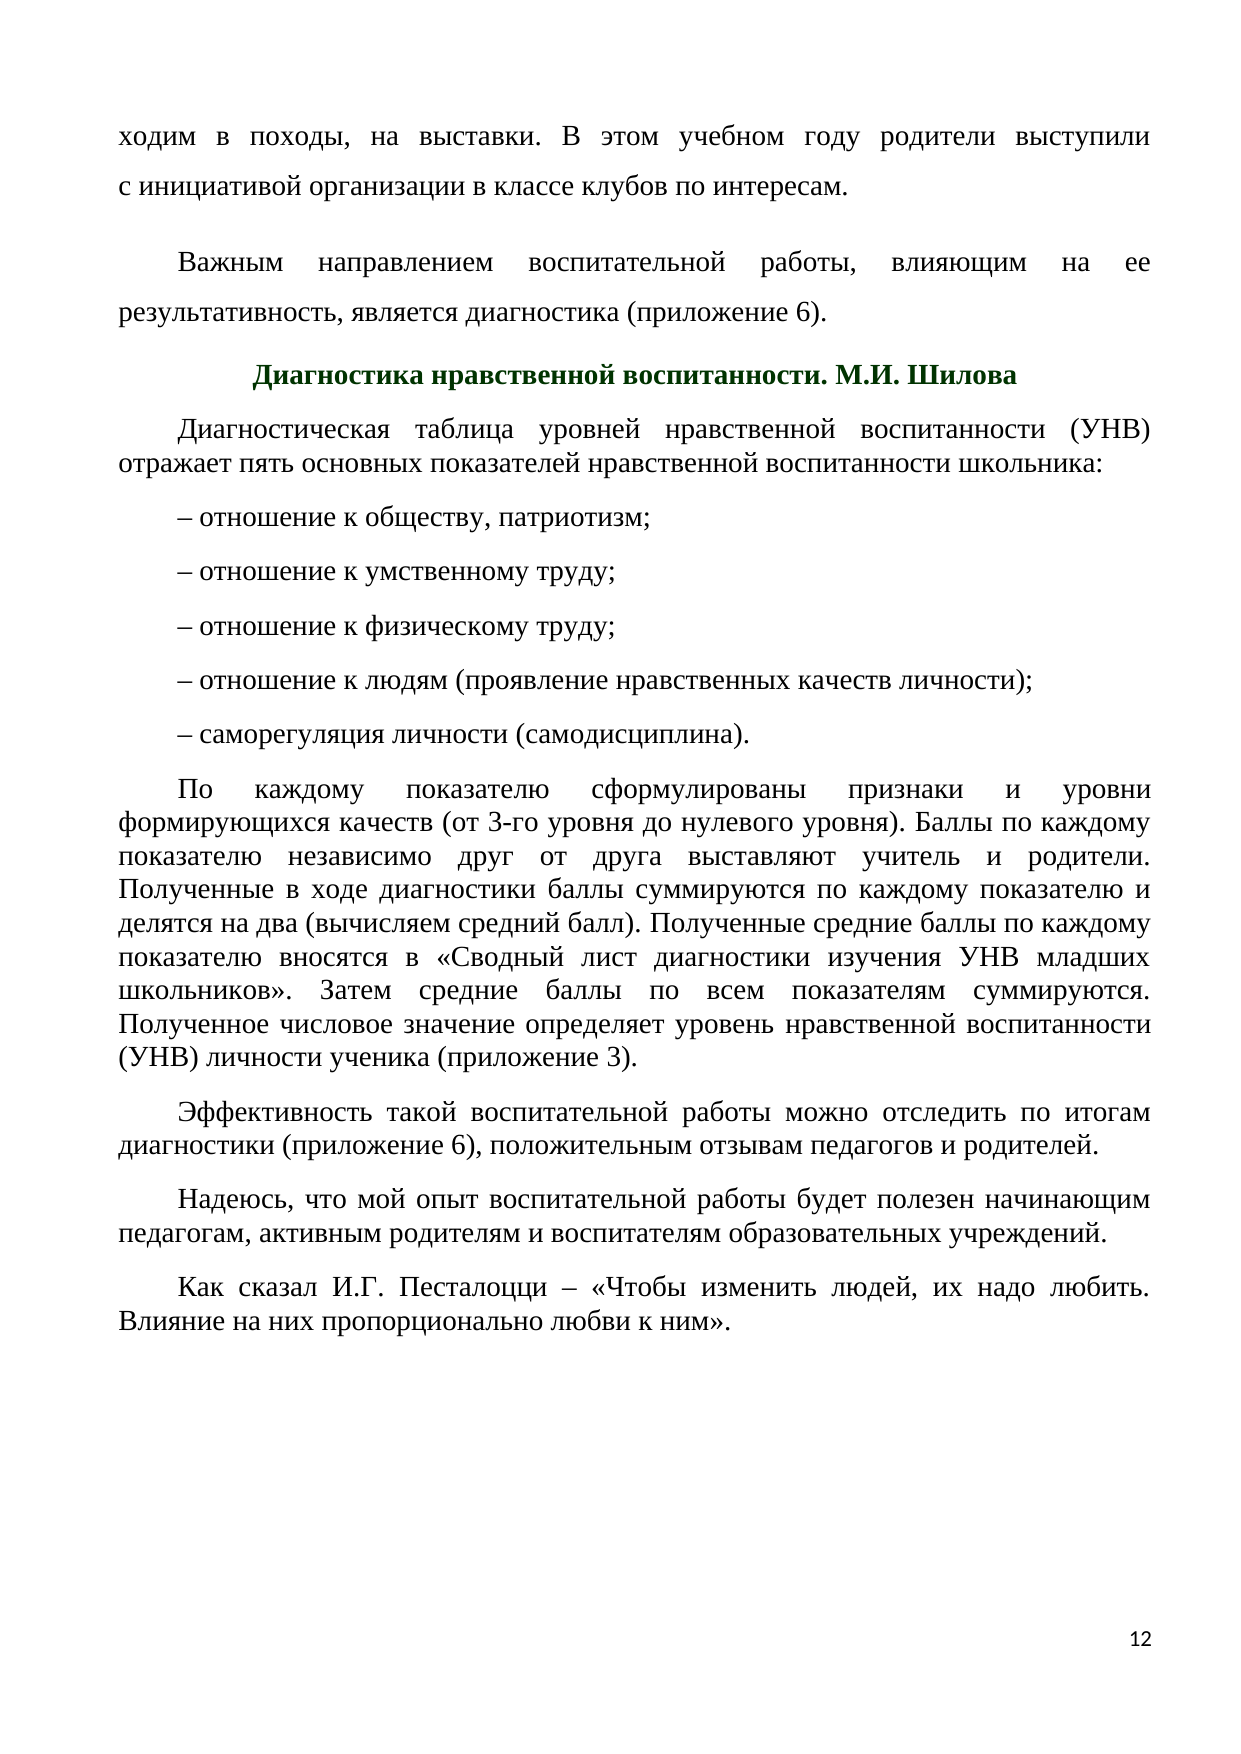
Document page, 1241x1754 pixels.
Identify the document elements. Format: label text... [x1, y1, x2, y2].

text – саморегуляция личности (самодисциплина). [118, 717, 1152, 750]
text По каждому показателю сформулированы признаки и уровни формирующихся качеств (от 3-го уровня до нулевого уровня). Баллы по каждому показателю независимо друг от друга выставляют учитель и родители. Полученные в ходе диагностики баллы суммируются по каждому показателю и делятся на два (вычисляем средний балл). Полученные средние баллы по каждому показателю вносятся в «Сводный лист диагностики изучения УНВ младших школьников». Затем средние баллы по всем показателям суммируются. Полученное числовое значение определяет уровень нравственной воспитанности (УНВ) личности ученика (приложение 3). [118, 771, 1152, 1073]
text Надеюсь, что мой опыт воспитательной работы будет полезен начинающим педагогам, активным родителям и воспитателям образовательных учреждений. [118, 1182, 1152, 1249]
text Диагностическая таблица уровней нравственной воспитанности (УНВ) отражает пять основных показателей нравственной воспитанности школьника: [118, 411, 1152, 478]
text – отношение к обществу, патриотизм; [118, 499, 1152, 533]
text Диагностика нравственной воспитанности. М.И. Шилова [118, 357, 1152, 390]
text Важным направлением воспитательной работы, влияющим на ее результативность, является диагностика (приложение 6). [118, 244, 1152, 328]
text – отношение к людям (проявление нравственных качеств личности); [118, 662, 1152, 696]
text – отношение к умственному труду; [118, 553, 1152, 587]
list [118, 118, 1152, 202]
text Эффективность такой воспитательной работы можно отследить по итогам диагностики (приложение 6), положительным отзывам педагогов и родителей. [118, 1094, 1152, 1161]
text – отношение к физическому труду; [118, 608, 1152, 641]
text Как сказал И.Г. Песталоцци – «Чтобы изменить людей, их надо любить. Влияние на них пропорционально любви к ним». [118, 1269, 1152, 1337]
